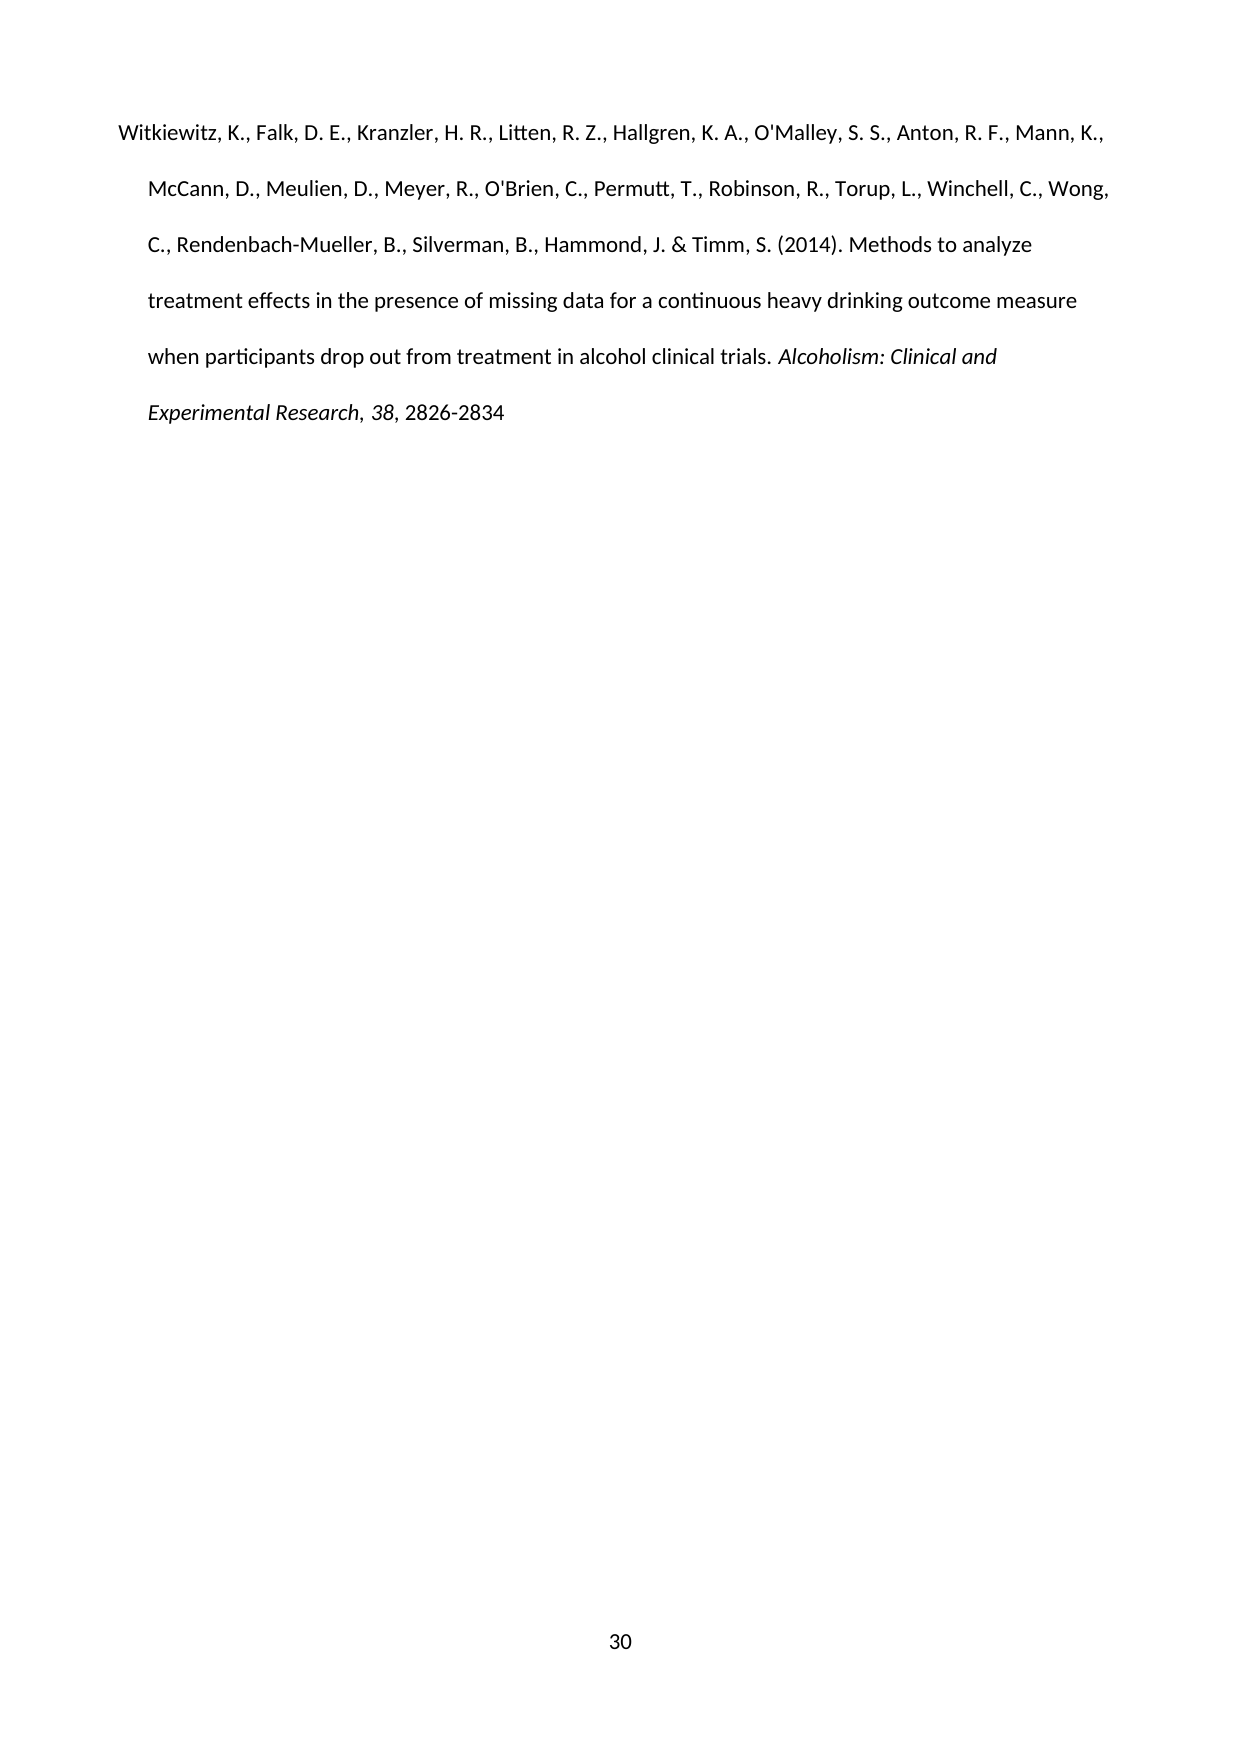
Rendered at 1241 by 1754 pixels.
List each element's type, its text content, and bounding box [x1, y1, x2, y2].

text Witkiewitz, K., Falk, D. E., Kranzler, H. R., Litten, R. Z., Hallgren, K. A., O'Malley, S. S., Anton, R. F., Mann, K., McCann, D., Meulien, D., Meyer, R., O'Brien, C., Permutt, T., Robinson, R., Torup, L., Winchell, C., Wong, C., Rendenbach-Mueller, B., Silverman, B., Hammond, J. & Timm, S. (2014). Methods to analyze treatment effects in the presence of missing data for a continuous heavy drinking outcome measure when participants drop out from treatment in alcohol clinical trials. Alcoholism: Clinical and Experimental Research, 38, 2826-2834 [118, 118, 1122, 426]
